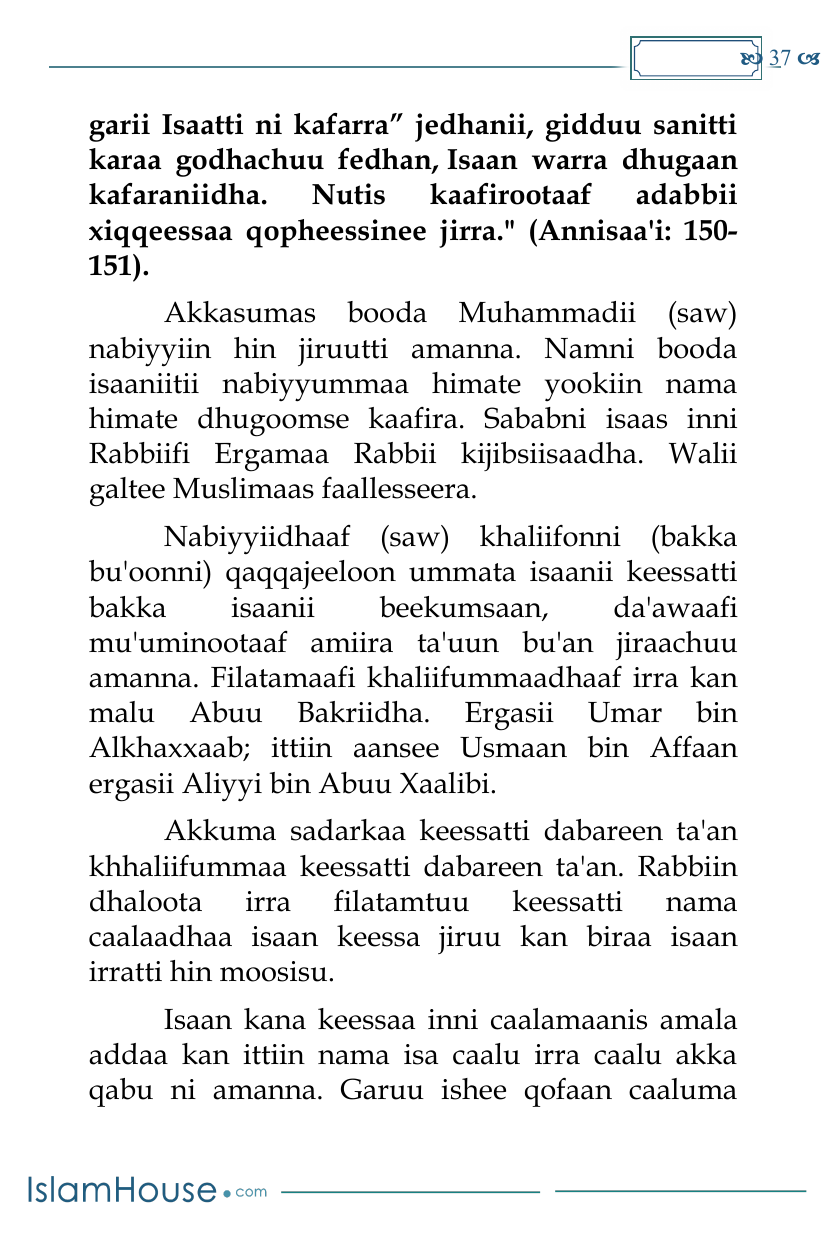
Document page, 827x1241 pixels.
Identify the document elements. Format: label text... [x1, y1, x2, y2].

picture [548, 1170, 807, 1208]
picture [20, 1171, 541, 1209]
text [89, 107, 738, 283]
text Nabiyyiidhaaf (saw) khaliifonni (bakka bu'oonni) qaqqajeeloon ummata isaanii keessatti bakka isaanii beekumsaan, da'awaafi mu'uminootaaf amiira ta'uun bu'an jiraachuu amanna. Filatamaafi khaliifummaadhaaf irra kan malu Abuu Bakriidha. Ergasii Umar bin Alkhaxxaab; ittiin aansee Usmaan bin Affaan ergasii Aliyyi bin Abuu Xaalibi. [89, 520, 738, 801]
text Akkuma sadarkaa keessatti dabareen ta'an khhaliifummaa keessatti dabareen ta'an. Rabbiin dhaloota irra filatamtuu keessatti nama caalaadhaa isaan keessa jiruu kan biraa isaan irratti hin moosisu. [89, 814, 738, 990]
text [89, 1002, 738, 1108]
text Akkasumas booda Muhammadii (saw) nabiyyiin hin jiruutti amanna. Namni booda isaaniitii nabiyyummaa himate yookiin nama himate dhugoomse kaafira. Sababni isaas inni Rabbiifi Ergamaa Rabbii kijibsiisaadha. Walii galtee Muslimaas faallesseera. [89, 296, 738, 507]
